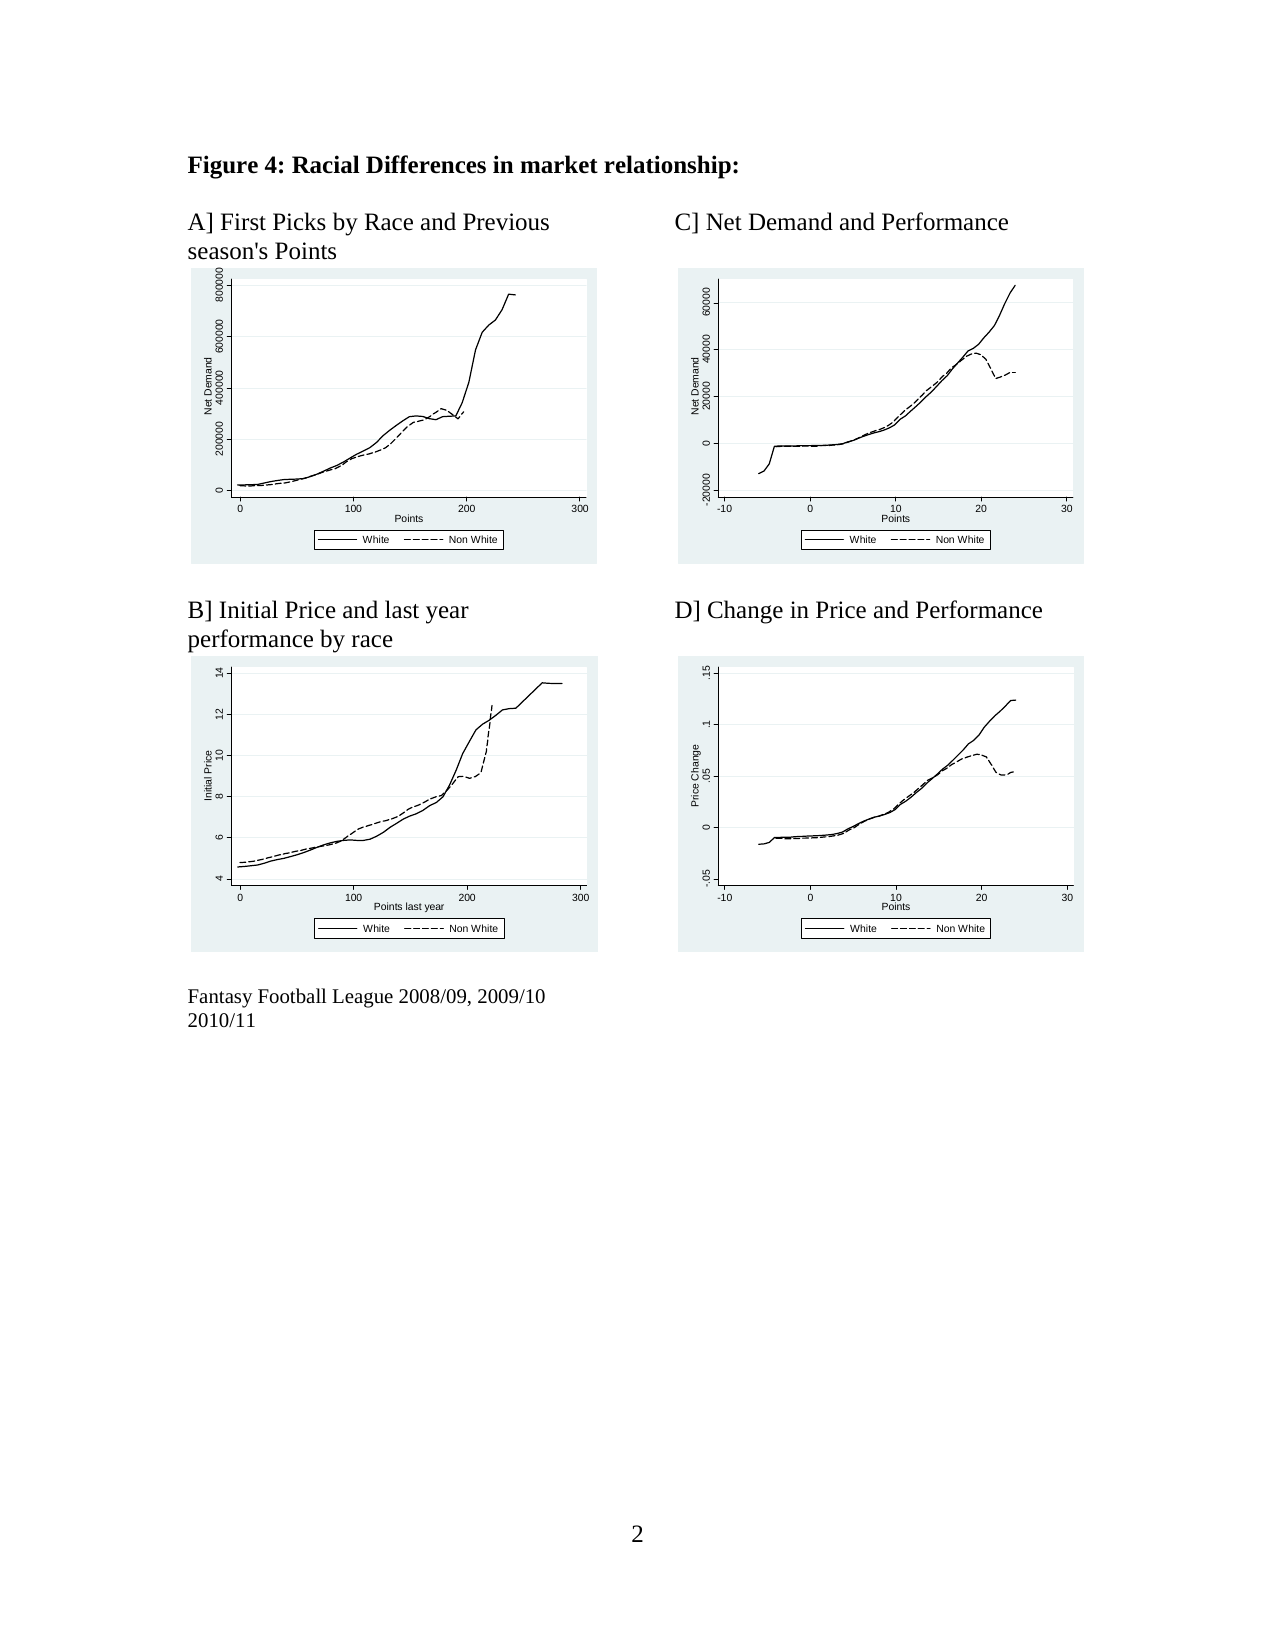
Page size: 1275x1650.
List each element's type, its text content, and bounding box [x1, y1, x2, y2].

text Fantasy Football League 2008/09, 2009/10 2010/11 [187, 984, 601, 1032]
text A] First Picks by Race and Previous season's Points [187, 207, 601, 265]
text B] Initial Price and last year performance by race [187, 595, 601, 653]
text Figure 4: Racial Differences in market relationship: [187, 150, 1087, 179]
text D] Change in Price and Performance [674, 595, 1087, 624]
text C] Net Demand and Performance [674, 207, 1087, 236]
